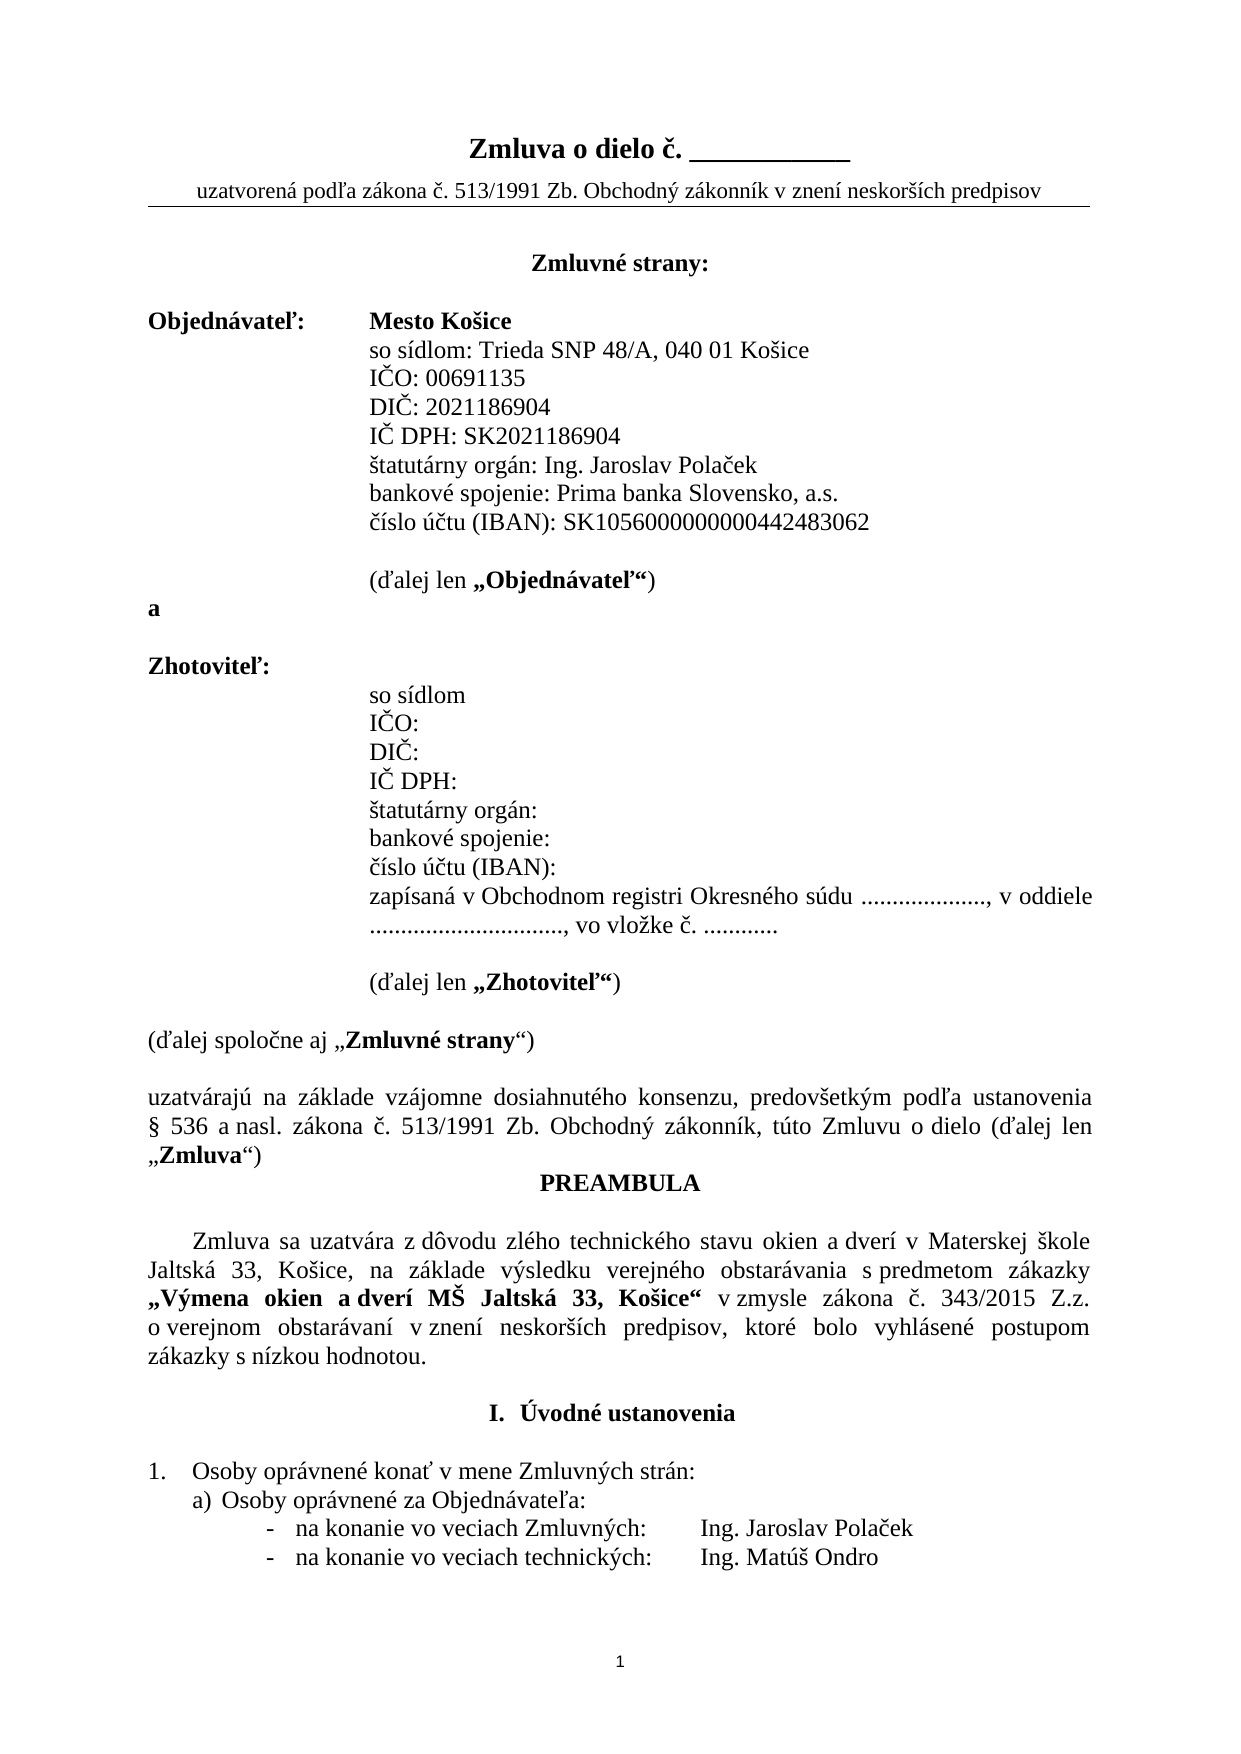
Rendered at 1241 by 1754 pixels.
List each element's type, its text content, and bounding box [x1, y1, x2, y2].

text IČ DPH: [148, 766, 1093, 795]
text štatutárny orgán: [148, 795, 1093, 823]
text so sídlom [148, 680, 1093, 708]
text štatutárny orgán: Ing. Jaroslav Polaček [369, 450, 1093, 478]
text so sídlom: Trieda SNP 48/A, 040 01 Košice [148, 335, 1093, 363]
list Osoby oprávnené za Objednávateľa: [192, 1485, 1093, 1513]
title Zmluva o dielo č. ___________ [148, 131, 1090, 165]
list Osoby oprávnené konať v mene Zmluvných strán: [148, 1456, 1093, 1485]
text (ďalej len „Objednávateľ“) [295, 565, 1093, 593]
text číslo účtu (IBAN): SK1056000000000442483062 [369, 507, 1093, 536]
text zapísaná v Obchodnom registri Okresného súdu ...................., v oddiele ..............................., vo vložke č. ............ [369, 881, 1093, 938]
list na konanie vo veciach Zmluvných: Ing. Jaroslav Polaček [192, 1513, 1093, 1542]
text Preambula [148, 1168, 1093, 1197]
text DIČ: 2021186904 [148, 392, 1093, 421]
text IČO: 00691135 [148, 363, 1093, 392]
text IČO: [148, 708, 1093, 737]
list na konanie vo veciach technických: Ing. Matúš Ondro [192, 1542, 1093, 1571]
text IČ DPH: SK2021186904 [148, 421, 1093, 450]
text číslo účtu (IBAN): [148, 852, 1093, 881]
text Zmluva sa uzatvára z dôvodu zlého technického stavu okien a dverí v Materskej škole Jaltská 33, Košice, na základe výsledku verejného obstarávania s predmetom zákazky „Výmena okien a dverí MŠ Jaltská 33, Košice“ v zmysle zákona č. 343/2015 Z.z. o verejnom obstarávaní v znení neskorších predpisov, ktoré bolo vyhlásené postupom zákazky s nízkou hodnotou. [148, 1226, 1090, 1370]
text Zmluvné strany: [148, 248, 1093, 277]
text DIČ: [148, 737, 1093, 766]
text bankové spojenie: [148, 823, 1093, 852]
text (ďalej len „Zhotoviteľ“) [295, 967, 1093, 996]
text a [148, 593, 1093, 622]
text (ďalej spoločne aj „Zmluvné strany“) [148, 1025, 1093, 1053]
text bankové spojenie: Prima banka Slovensko, a.s. [148, 478, 1093, 507]
text Zhotoviteľ: [148, 651, 1093, 680]
text Objednávateľ: Mesto Košice [148, 306, 1093, 335]
list Úvodné ustanovenia [148, 1398, 1093, 1427]
text uzatvárajú na základe vzájomne dosiahnutého konsenzu, predovšetkým podľa ustanovenia § 536 a nasl. zákona č. 513/1991 Zb. Obchodný zákonník, túto Zmluvu o dielo (ďalej len „Zmluva“) [148, 1082, 1093, 1168]
title uzatvorená podľa zákona č. 513/1991 Zb. Obchodný zákonník v znení neskorších predpisov [148, 177, 1090, 206]
